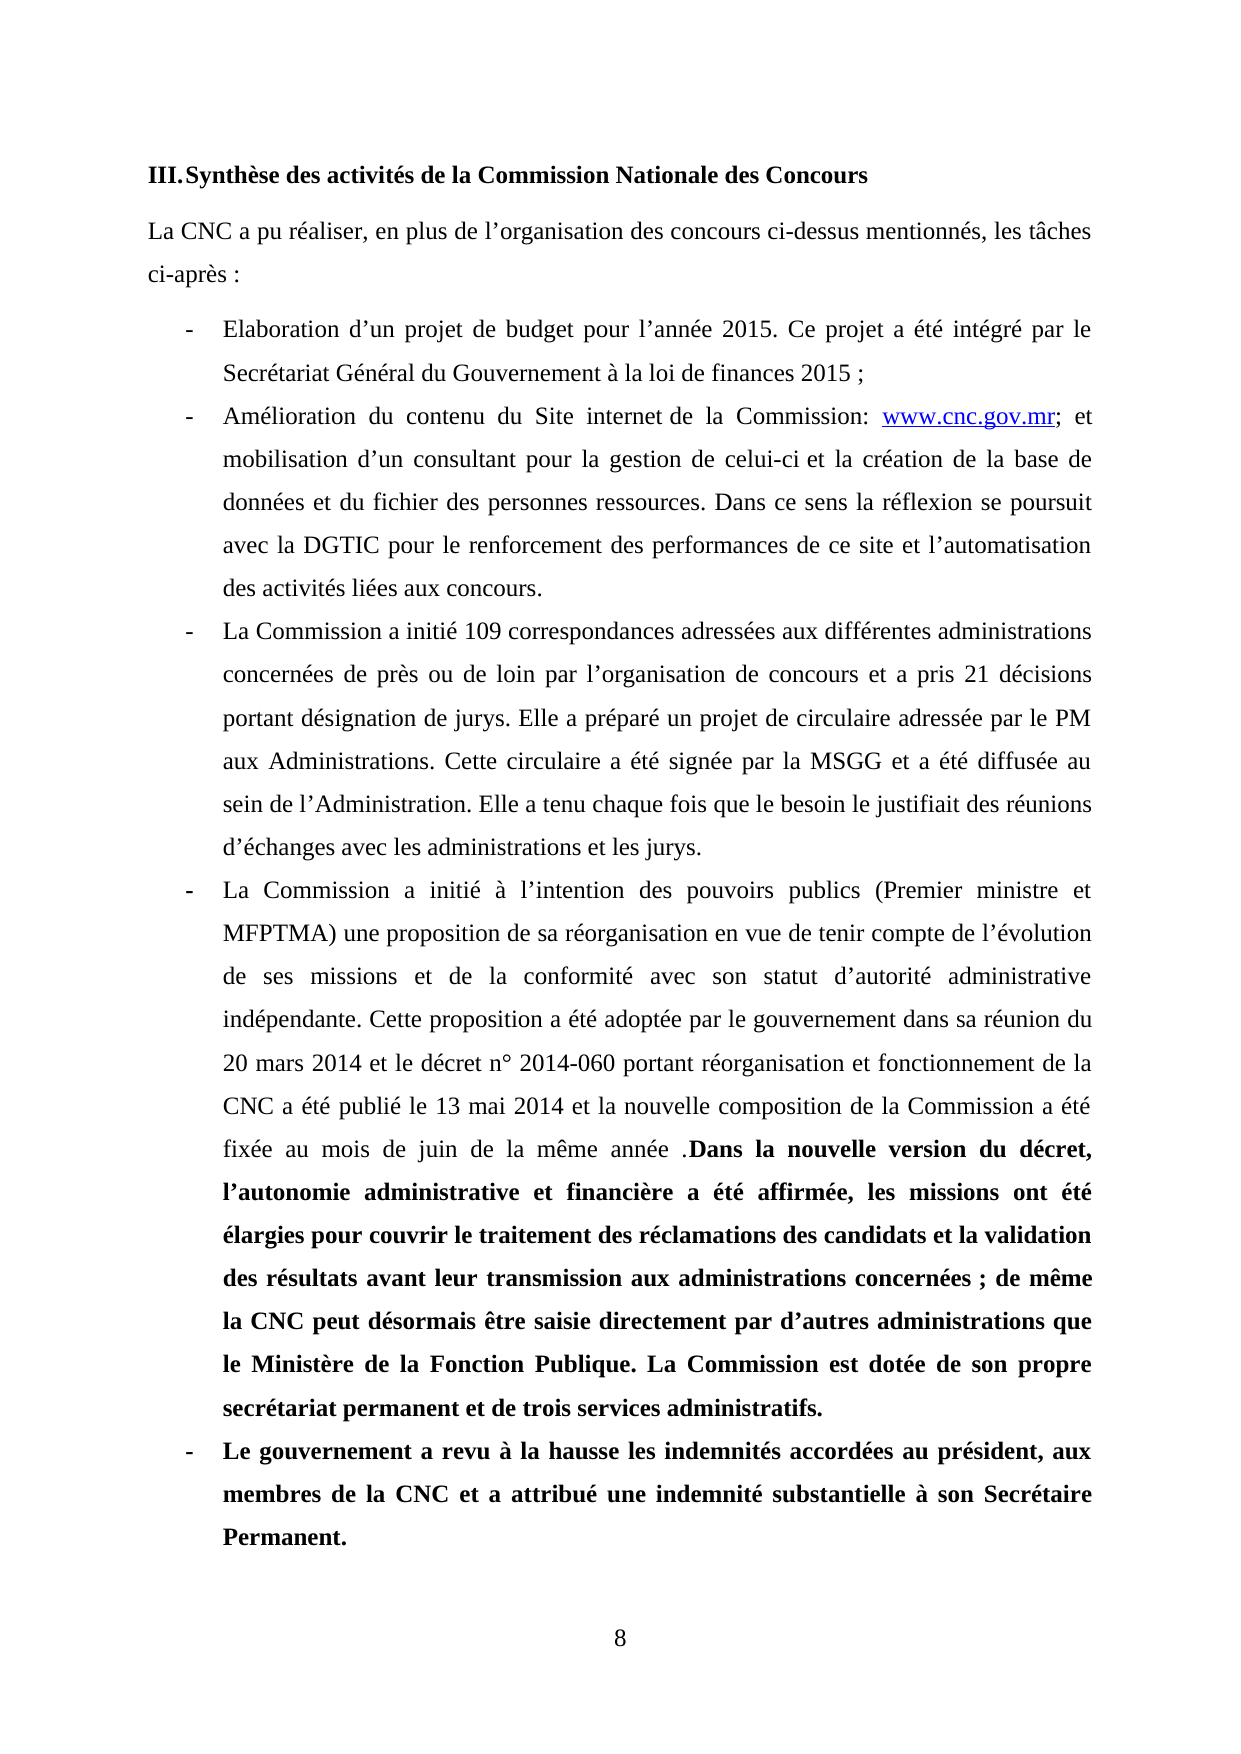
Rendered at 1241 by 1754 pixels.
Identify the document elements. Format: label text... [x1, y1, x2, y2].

list Le gouvernement a revu à la hausse les indemnités accordées au président, aux membres de la CNC et a attribué une indemnité substantielle à son Secrétaire Permanent. [185, 1436, 1093, 1551]
list La Commission a initié à l’intention des pouvoirs publics (Premier ministre et MFPTMA) une proposition de sa réorganisation en vue de tenir compte de l’évolution de ses missions et de la conformité avec son statut d’autorité administrative indépendante. Cette proposition a été adoptée par le gouvernement dans sa réunion du 20 mars 2014 et le décret n° 2014-060 portant réorganisation et fonctionnement de la CNC a été publié le 13 mai 2014 et la nouvelle composition de la Commission a été fixée au mois de juin de la même année .Dans la nouvelle version du décret, l’autonomie administrative et financière a été affirmée, les missions ont été élargies pour couvrir le traitement des réclamations des candidats et la validation des résultats avant leur transmission aux administrations concernées ; de même la CNC peut désormais être saisie directement par d’autres administrations que le Ministère de la Fonction Publique. La Commission est dotée de son propre secrétariat permanent et de trois services administratifs. [185, 875, 1093, 1421]
list Synthèse des activités de la Commission Nationale des Concours [148, 160, 1093, 189]
list La Commission a initié 109 correspondances adressées aux différentes administrations concernées de près ou de loin par l’organisation de concours et a pris 21 décisions portant désignation de jurys. Elle a préparé un projet de circulaire adressée par le PM aux Administrations. Cette circulaire a été signée par la MSGG et a été diffusée au sein de l’Administration. Elle a tenu chaque fois que le besoin le justifiait des réunions d’échanges avec les administrations et les jurys. [185, 616, 1093, 861]
list Amélioration du contenu du Site internet de la Commission: www.cnc.gov.mr; et mobilisation d’un consultant pour la gestion de celui-ci et la création de la base de données et du fichier des personnes ressources. Dans ce sens la réflexion se poursuit avec la DGTIC pour le renforcement des performances de ce site et l’automatisation des activités liées aux concours. [185, 401, 1093, 602]
list Elaboration d’un projet de budget pour l’année 2015. Ce projet a été intégré par le Secrétariat Général du Gouvernement à la loi de finances 2015 ; [185, 314, 1093, 386]
text La CNC a pu réaliser, en plus de l’organisation des concours ci-dessus mentionnés, les tâches ci-après : [148, 216, 1093, 288]
